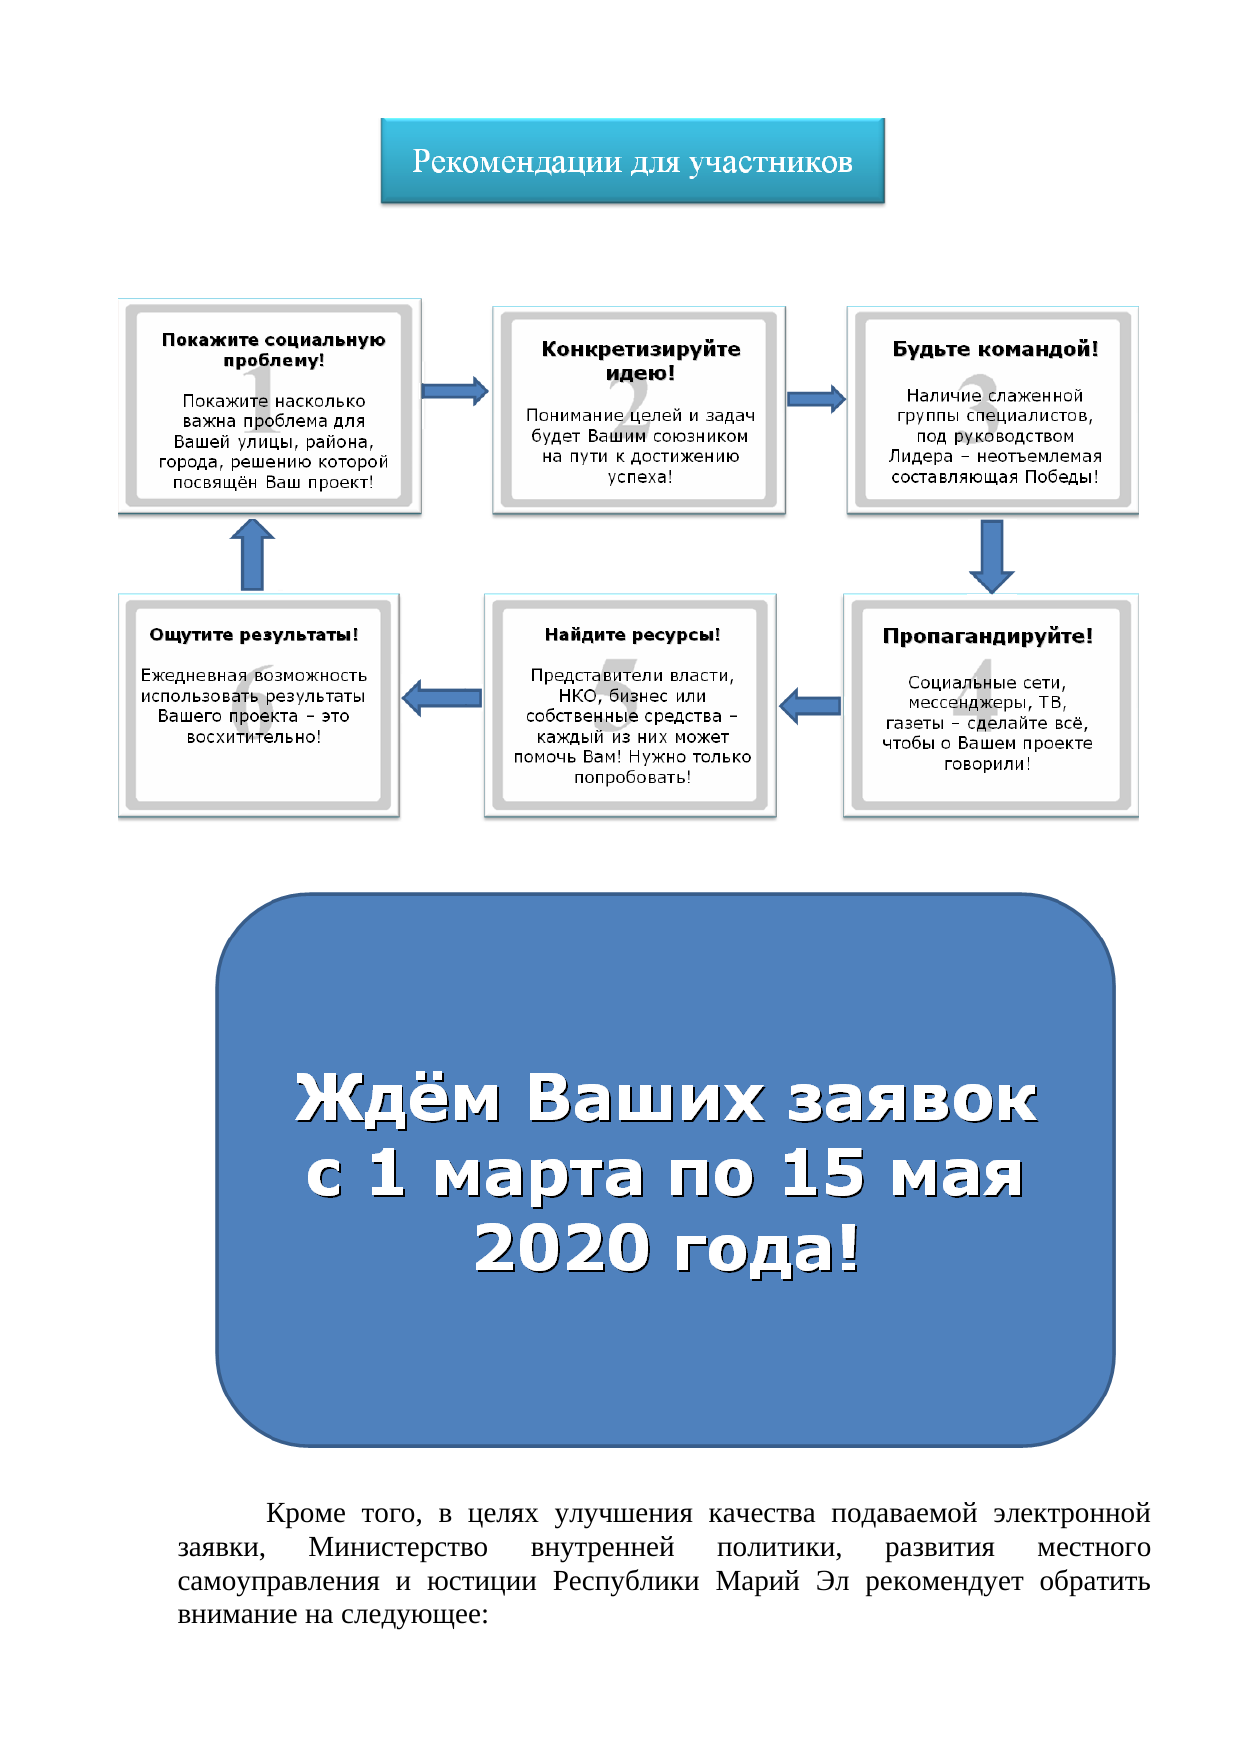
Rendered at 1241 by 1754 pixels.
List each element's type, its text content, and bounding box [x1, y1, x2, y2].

text Кроме того, в целях улучшения качества подаваемой электронной заявки, Министерство внутренней политики, развития местного самоуправления и юстиции Республики Марий Эл рекомендует обратить внимание на следующее: [177, 1496, 1152, 1630]
picture [118, 118, 1139, 1462]
